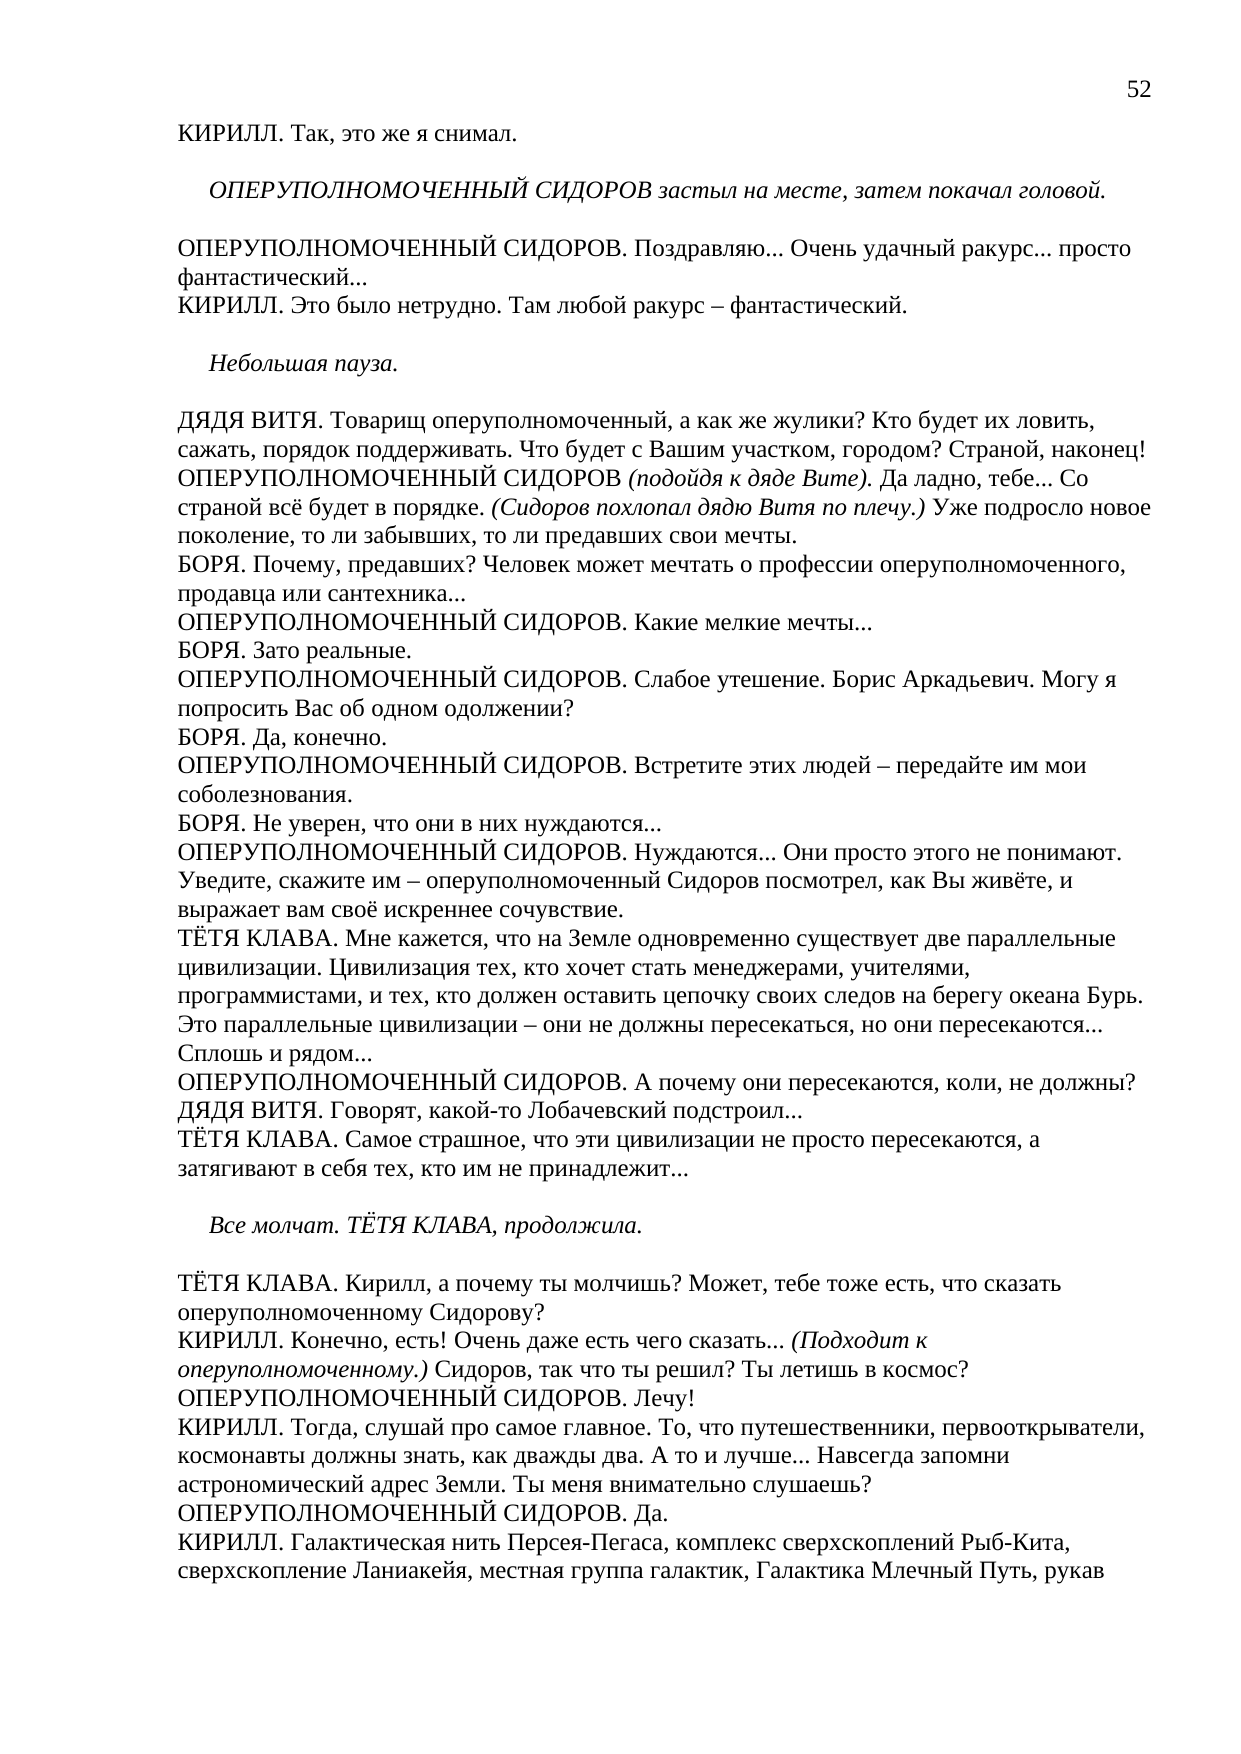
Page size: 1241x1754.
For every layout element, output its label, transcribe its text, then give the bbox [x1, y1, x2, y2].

text ОПЕРУПОЛНОМОЧЕННЫЙ СИДОРОВ. Слабое утешение. Борис Аркадьевич. Могу я попросить Вас об одном одолжении? [177, 664, 1152, 722]
text БОРЯ. Да, конечно. [177, 722, 1152, 751]
text ОПЕРУПОЛНОМОЧЕННЫЙ СИДОРОВ. А почему они пересекаются, коли, не должны? [177, 1067, 1152, 1096]
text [177, 1527, 1152, 1584]
text БОРЯ. Зато реальные. [177, 636, 1152, 664]
text ОПЕРУПОЛНОМОЧЕННЫЙ СИДОРОВ. Нуждаются... Они просто этого не понимают. Уведите, скажите им – оперуполномоченный Сидоров посмотрел, как Вы живёте, и выражает вам своё искреннее сочувствие. [177, 837, 1152, 923]
text БОРЯ. Не уверен, что они в них нуждаются... [177, 808, 1152, 837]
text ОПЕРУПОЛНОМОЧЕННЫЙ СИДОРОВ. Встретите этих людей – передайте им мои соболезнования. [177, 751, 1152, 808]
text ТЁТЯ КЛАВА. Мне кажется, что на Земле одновременно существует две параллельные цивилизации. Цивилизация тех, кто хочет стать менеджерами, учителями, программистами, и тех, кто должен оставить цепочку своих следов на берегу океана Бурь. Это параллельные цивилизации – они не должны пересекаться, но они пересекаются... Сплошь и рядом... [177, 923, 1152, 1067]
text КИРИЛЛ. Так, это же я снимал. [177, 118, 1152, 147]
text Все молчат. ТЁТЯ КЛАВА, продолжила. [177, 1211, 1152, 1239]
text БОРЯ. Почему, предавших? Человек может мечтать о профессии оперуполномоченного, продавца или сантехника... [177, 549, 1152, 607]
text ОПЕРУПОЛНОМОЧЕННЫЙ СИДОРОВ застыл на месте, затем покачал головой. [177, 176, 1152, 204]
text ОПЕРУПОЛНОМОЧЕННЫЙ СИДОРОВ. Поздравляю... Очень удачный ракурс... просто фантастический... [177, 233, 1152, 291]
text ОПЕРУПОЛНОМОЧЕННЫЙ СИДОРОВ. Лечу! [177, 1383, 1152, 1412]
text ДЯДЯ ВИТЯ. Товарищ оперуполномоченный, а как же жулики? Кто будет их ловить, сажать, порядок поддерживать. Что будет с Вашим участком, городом? Страной, наконец! [177, 406, 1152, 463]
text ДЯДЯ ВИТЯ. Говорят, какой-то Лобачевский подстроил... [177, 1096, 1152, 1124]
text ТЁТЯ КЛАВА. Кирилл, а почему ты молчишь? Может, тебе тоже есть, что сказать оперуполномоченному Сидорову? [177, 1268, 1152, 1326]
text ОПЕРУПОЛНОМОЧЕННЫЙ СИДОРОВ. Да. [177, 1498, 1152, 1527]
text Небольшая пауза. [177, 348, 1152, 377]
text ТЁТЯ КЛАВА. Самое страшное, что эти цивилизации не просто пересекаются, а затягивают в себя тех, кто им не принадлежит... [177, 1124, 1152, 1182]
text КИРИЛЛ. Тогда, слушай про самое главное. То, что путешественники, первооткрыватели, космонавты должны знать, как дважды два. А то и лучше... Навсегда запомни астрономический адрес Земли. Ты меня внимательно слушаешь? [177, 1412, 1152, 1498]
text ОПЕРУПОЛНОМОЧЕННЫЙ СИДОРОВ (подойдя к дяде Вите). Да ладно, тебе... Со страной всё будет в порядке. (Сидоров похлопал дядю Витя по плечу.) Уже подросло новое поколение, то ли забывших, то ли предавших свои мечты. [177, 463, 1152, 549]
text КИРИЛЛ. Конечно, есть! Очень даже есть чего сказать... (Подходит к оперуполномоченному.) Сидоров, так что ты решил? Ты летишь в космос? [177, 1326, 1152, 1383]
text ОПЕРУПОЛНОМОЧЕННЫЙ СИДОРОВ. Какие мелкие мечты... [177, 607, 1152, 636]
text КИРИЛЛ. Это было нетрудно. Там любой ракурс – фантастический. [177, 291, 1152, 319]
